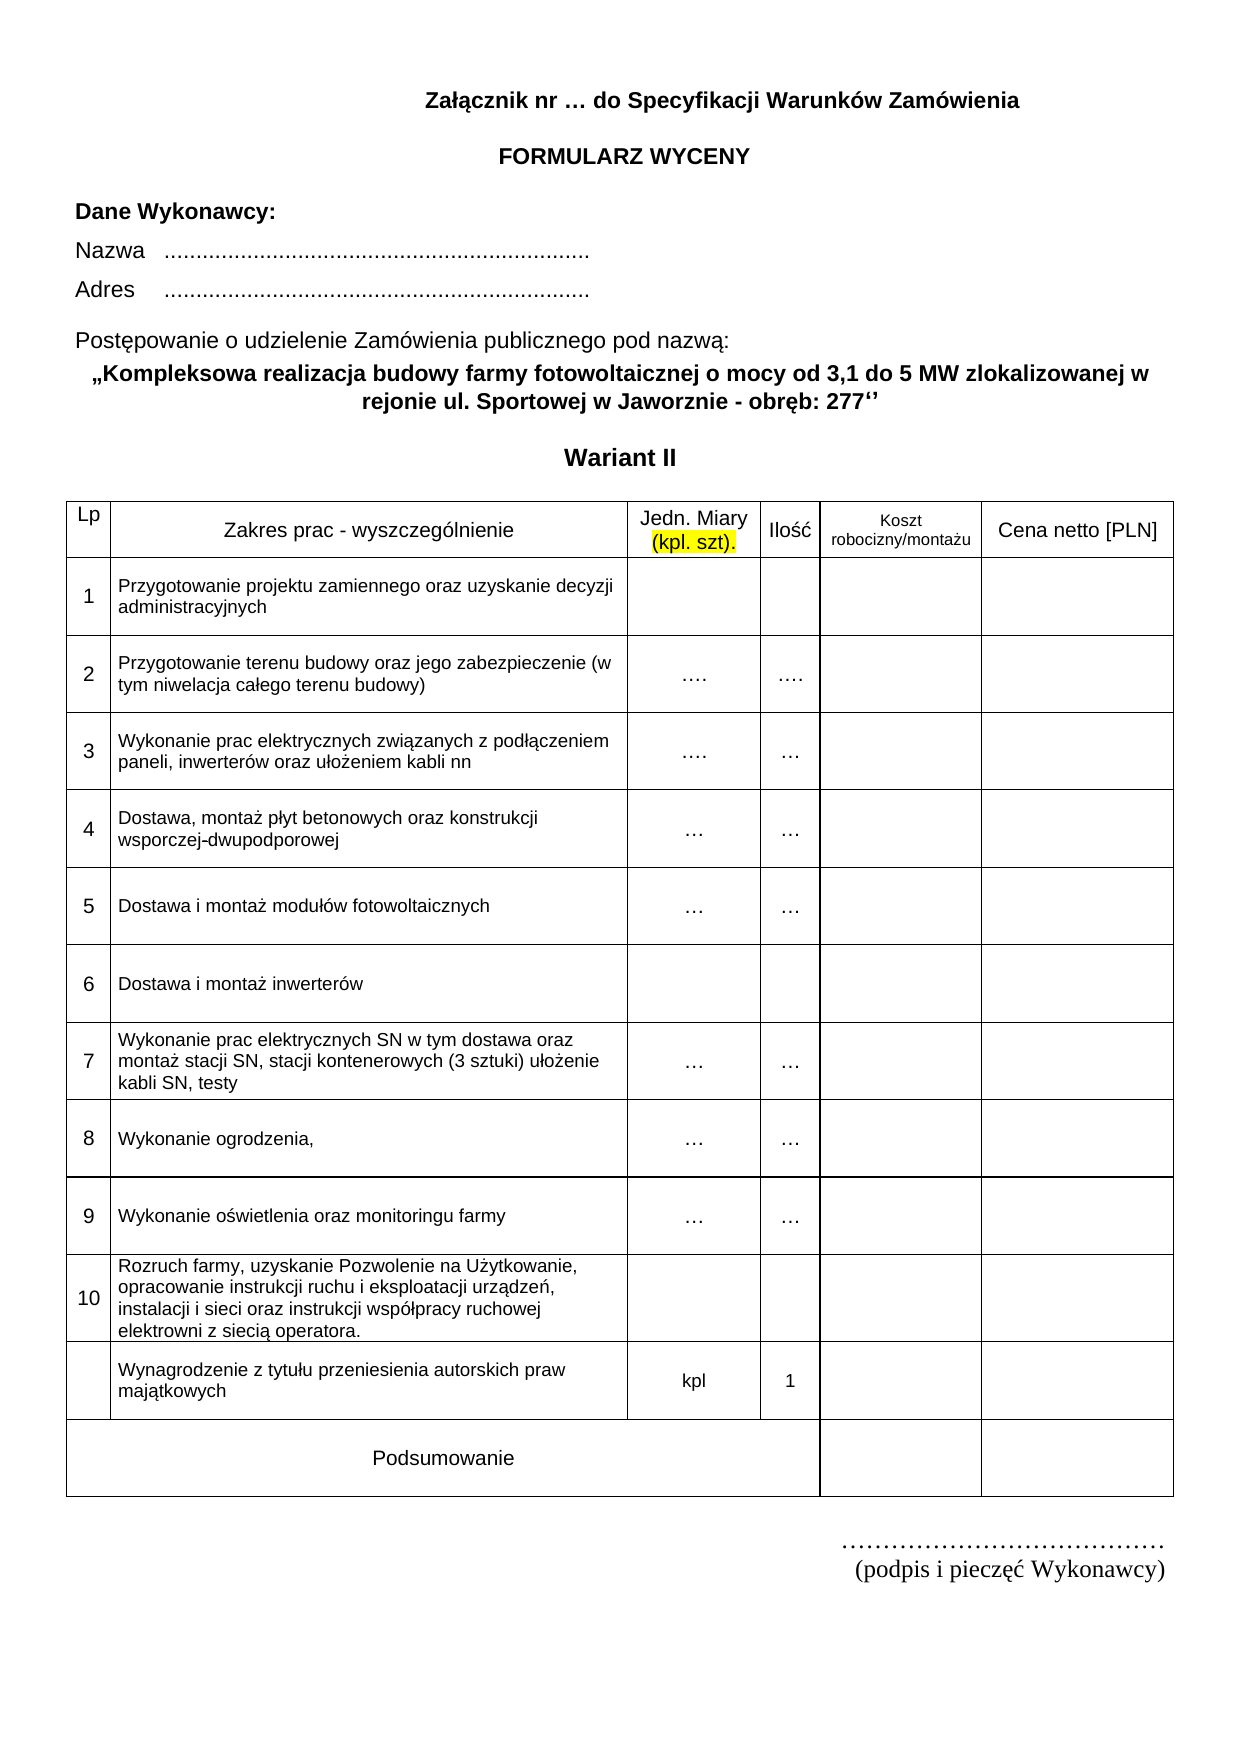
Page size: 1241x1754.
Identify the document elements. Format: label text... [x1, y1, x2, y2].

table_cell 5 [67, 868, 110, 944]
table_header Cena netto [PLN] [982, 502, 1173, 557]
table_cell [821, 1100, 981, 1176]
table_cell … [628, 1178, 760, 1254]
table_cell [821, 1178, 981, 1254]
table_cell [982, 1255, 1173, 1341]
table_cell Podsumowanie [67, 1420, 819, 1496]
table_cell [982, 636, 1173, 712]
table_cell [628, 558, 760, 634]
table_cell Przygotowanie projektu zamiennego oraz uzyskanie decyzji administracyjnych [111, 558, 627, 634]
text ………………………………… [75, 1526, 1165, 1554]
table_cell Rozruch farmy, uzyskanie Pozwolenie na Użytkowanie, opracowanie instrukcji ruchu i eksploatacji urządzeń, instalacji i sieci oraz instrukcji współpracy ruchowej elektrowni z siecią operatora. [111, 1255, 627, 1341]
table_cell 3 [67, 713, 110, 789]
table_cell 1 [761, 1342, 819, 1418]
table_cell [982, 945, 1173, 1022]
table_cell … [761, 1023, 819, 1099]
table_cell [982, 790, 1173, 867]
table_cell [821, 945, 981, 1022]
table_cell … [628, 868, 760, 944]
table_cell … [761, 790, 819, 867]
table_header Lp [67, 502, 110, 557]
table_cell …. [628, 636, 760, 712]
table_cell [761, 1255, 819, 1341]
table_cell [67, 1342, 110, 1418]
table_cell [821, 1420, 981, 1496]
table_cell Wykonanie prac elektrycznych związanych z podłączeniem paneli, inwerterów oraz ułożeniem kabli nn [111, 713, 627, 789]
table_cell [982, 1420, 1173, 1496]
table_cell … [761, 713, 819, 789]
table_cell [982, 1342, 1173, 1418]
table_cell … [761, 868, 819, 944]
table_cell [821, 558, 981, 634]
text „Kompleksowa realizacja budowy farmy fotowoltaicznej o mocy od 3,1 do 5 MW zlokalizowanej w rejonie ul. Sportowej w Jaworznie - obręb: 277‘’ [75, 359, 1165, 415]
table_cell [761, 945, 819, 1022]
table_cell Wynagrodzenie z tytułu przeniesienia autorskich praw majątkowych [111, 1342, 627, 1418]
table_cell Dostawa i montaż modułów fotowoltaicznych [111, 868, 627, 944]
table_cell 10 [67, 1255, 110, 1341]
table_cell [982, 1100, 1173, 1176]
table_cell [761, 558, 819, 634]
table_cell Wykonanie ogrodzenia, [111, 1100, 627, 1176]
table_cell … [761, 1100, 819, 1176]
table_cell …. [761, 636, 819, 712]
text FORMULARZ WYCENY [83, 143, 1165, 169]
table_cell [628, 1255, 760, 1341]
table_cell 7 [67, 1023, 110, 1099]
table_cell [982, 868, 1173, 944]
table_cell [982, 713, 1173, 789]
table_cell …. [628, 713, 760, 789]
table_cell [821, 636, 981, 712]
table_cell 4 [67, 790, 110, 867]
table_cell 6 [67, 945, 110, 1022]
table_cell [982, 1178, 1173, 1254]
table_cell [821, 1342, 981, 1418]
text Nazwa ................................................................... [75, 237, 1165, 263]
table_header Zakres prac - wyszczególnienie [111, 502, 627, 557]
table_cell kpl [628, 1342, 760, 1418]
text Adres ................................................................... [75, 276, 1165, 302]
table_cell [982, 558, 1173, 634]
table_cell Dostawa i montaż inwerterów [111, 945, 627, 1022]
text Dane Wykonawcy: [75, 198, 1165, 224]
text Postępowanie o udzielenie Zamówienia publicznego pod nazwą: [75, 327, 1165, 353]
table_cell 2 [67, 636, 110, 712]
table_header Ilość [761, 502, 819, 557]
table_cell Wykonanie prac elektrycznych SN w tym dostawa oraz montaż stacji SN, stacji kontenerowych (3 sztuki) ułożenie kabli SN, testy [111, 1023, 627, 1099]
table_cell … [628, 790, 760, 867]
table_cell Wykonanie oświetlenia oraz monitoringu farmy [111, 1178, 627, 1254]
table_header Koszt robocizny/montażu [821, 502, 981, 557]
table_cell … [628, 1100, 760, 1176]
table_cell [821, 868, 981, 944]
table_cell [821, 1023, 981, 1099]
table_cell [821, 713, 981, 789]
table_cell [628, 945, 760, 1022]
text Załącznik nr … do Specyfikacji Warunków Zamówienia [75, 87, 1165, 114]
text Wariant II [75, 443, 1165, 472]
table_header Jedn. Miary (kpl. szt). [628, 502, 760, 557]
table_cell 9 [67, 1178, 110, 1254]
text (podpis i pieczęć Wykonawcy) [75, 1554, 1165, 1583]
table_cell [821, 1255, 981, 1341]
table_cell [821, 790, 981, 867]
table_cell Dostawa, montaż płyt betonowych oraz konstrukcji wsporczej-dwupodporowej [111, 790, 627, 867]
table_cell Przygotowanie terenu budowy oraz jego zabezpieczenie (w tym niwelacja całego terenu budowy) [111, 636, 627, 712]
table_cell … [761, 1178, 819, 1254]
table_cell [982, 1023, 1173, 1099]
table_cell 1 [67, 558, 110, 634]
table_cell … [628, 1023, 760, 1099]
table_cell 8 [67, 1100, 110, 1176]
